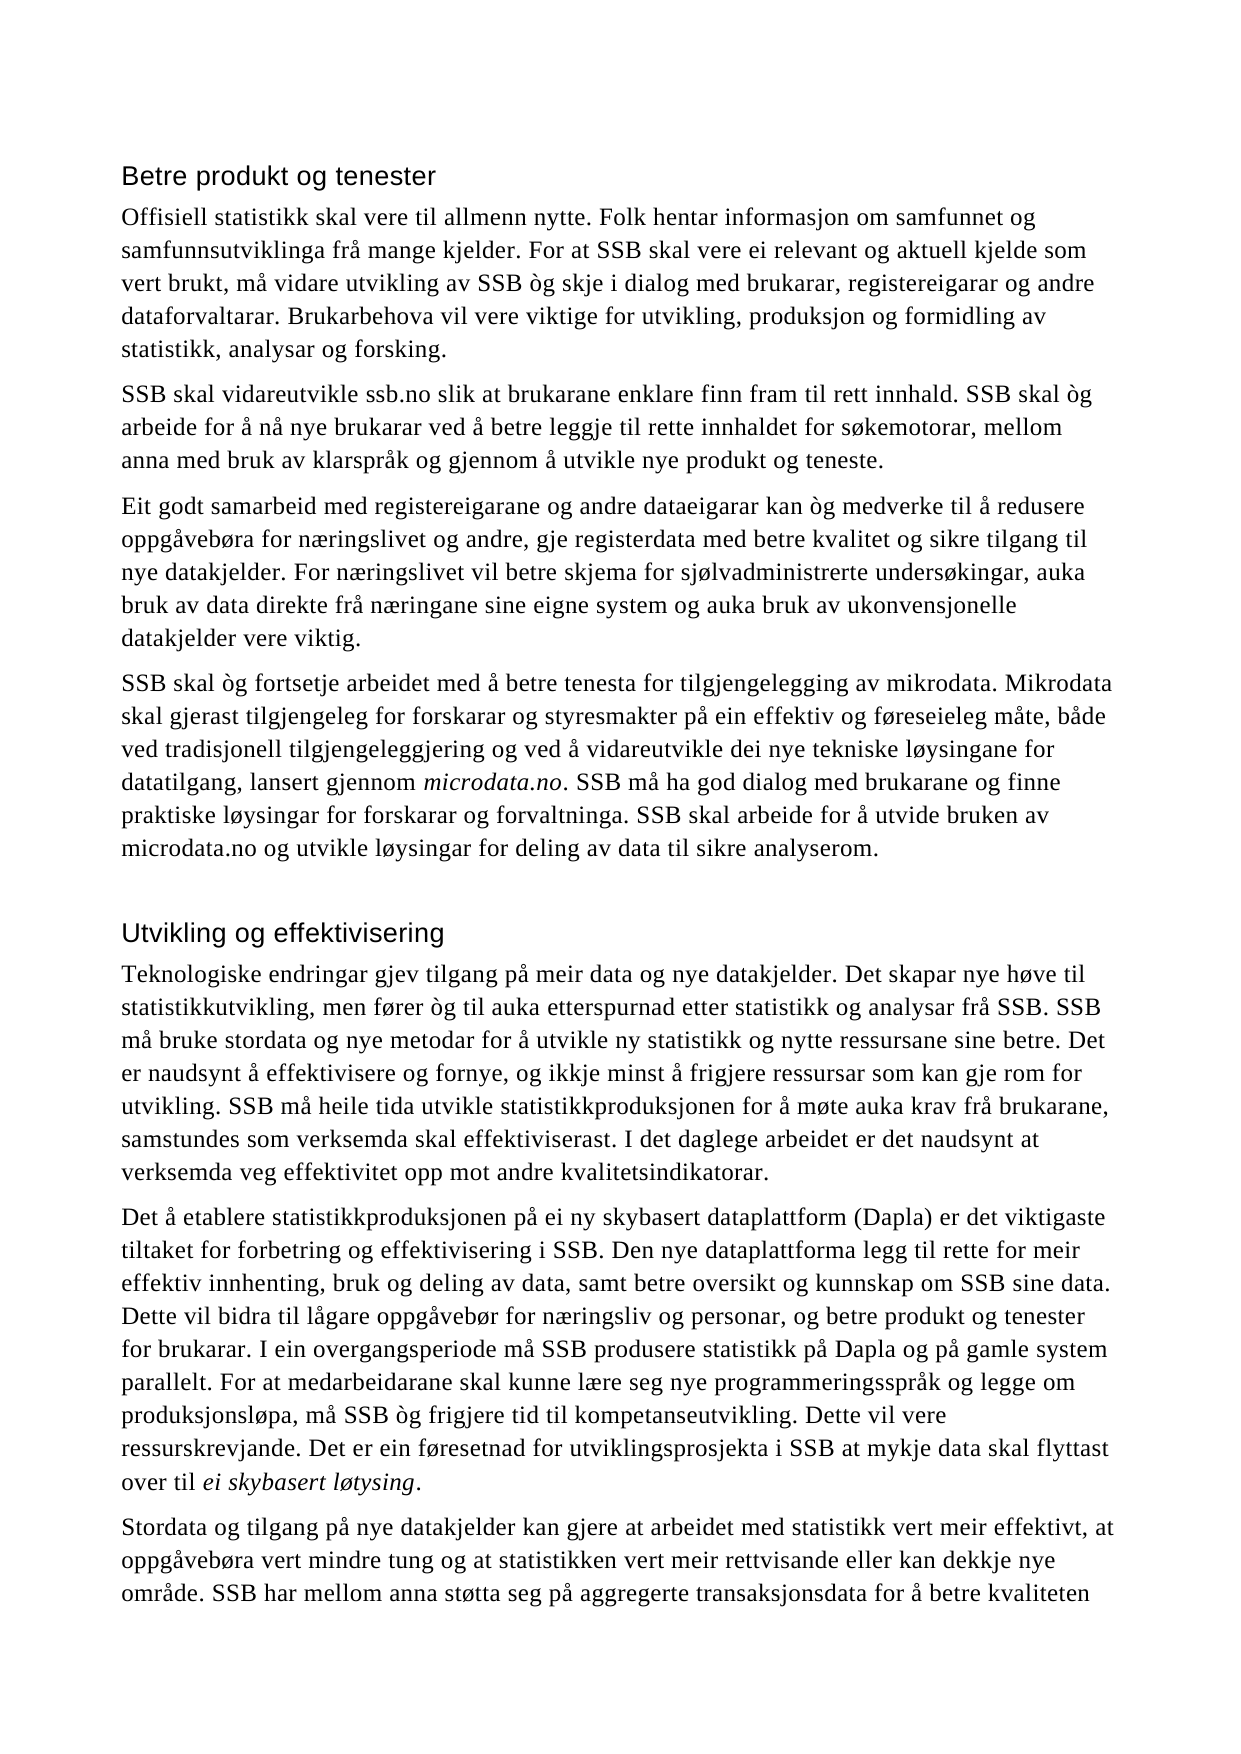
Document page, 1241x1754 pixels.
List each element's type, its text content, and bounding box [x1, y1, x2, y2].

text SSB skal òg fortsetje arbeidet med å betre tenesta for tilgjengelegging av mikrodata. Mikrodata skal gjerast tilgjengeleg for forskarar og styresmakter på ein effektiv og føreseieleg måte, både ved tradisjonell tilgjengeleggjering og ved å vidareutvikle dei nye tekniske løysingane for datatilgang, lansert gjennom microdata.no. SSB må ha god dialog med brukarane og finne praktiske løysingar for forskarar og forvaltninga. SSB skal arbeide for å utvide bruken av microdata.no og utvikle løysingar for deling av data til sikre analyserom. [121, 668, 1119, 862]
text Teknologiske endringar gjev tilgang på meir data og nye datakjelder. Det skapar nye høve til statistikkutvikling, men fører òg til auka etterspurnad etter statistikk og analysar frå SSB. SSB må bruke stordata og nye metodar for å utvikle ny statistikk og nytte ressursane sine betre. Det er naudsynt å effektivisere og fornye, og ikkje minst å frigjere ressursar som kan gje rom for utvikling. SSB må heile tida utvikle statistikkproduksjonen for å møte auka krav frå brukarane, samstundes som verksemda skal effektiviserast. I det daglege arbeidet er det naudsynt at verksemda veg effektivitet opp mot andre kvalitetsindikatorar. [121, 959, 1119, 1186]
text Offisiell statistikk skal vere til allmenn nytte. Folk hentar informasjon om samfunnet og samfunnsutviklinga frå mange kjelder. For at SSB skal vere ei relevant og aktuell kjelde som vert brukt, må vidare utvikling av SSB òg skje i dialog med brukarar, registereigarar og andre dataforvaltarar. Brukarbehova vil vere viktige for utvikling, produksjon og formidling av statistikk, analysar og forsking. [121, 202, 1119, 362]
text Betre produkt og tenester [121, 159, 1119, 191]
text Eit godt samarbeid med registereigarane og andre dataeigarar kan òg medverke til å redusere oppgåvebøra for næringslivet og andre, gje registerdata med betre kvalitet og sikre tilgang til nye datakjelder. For næringslivet vil betre skjema for sjølvadministrerte undersøkingar, auka bruk av data direkte frå næringane sine eigne system og auka bruk av ukonvensjonelle datakjelder vere viktig. [121, 491, 1119, 652]
text Det å etablere statistikkproduksjonen på ei ny skybasert dataplattform (Dapla) er det viktigaste tiltaket for forbetring og effektivisering i SSB. Den nye dataplattforma legg til rette for meir effektiv innhenting, bruk og deling av data, samt betre oversikt og kunnskap om SSB sine data. Dette vil bidra til lågare oppgåvebør for næringsliv og personar, og betre produkt og tenester for brukarar. I ein overgangsperiode må SSB produsere statistikk på Dapla og på gamle system parallelt. For at medarbeidarane skal kunne lære seg nye programmeringsspråk og legge om produksjonsløpa, må SSB òg frigjere tid til kompetanseutvikling. Dette vil vere ressurskrevjande. Det er ein føresetnad for utviklingsprosjekta i SSB at mykje data skal flyttast over til ei skybasert løtysing. [121, 1202, 1119, 1495]
text Utvikling og effektivisering [121, 917, 1119, 948]
text SSB skal vidareutvikle ssb.no slik at brukarane enklare finn fram til rett innhald. SSB skal òg arbeide for å nå nye brukarar ved å betre leggje til rette innhaldet for søkemotorar, mellom anna med bruk av klarspråk og gjennom å utvikle nye produkt og teneste. [121, 379, 1119, 474]
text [121, 1512, 1119, 1607]
